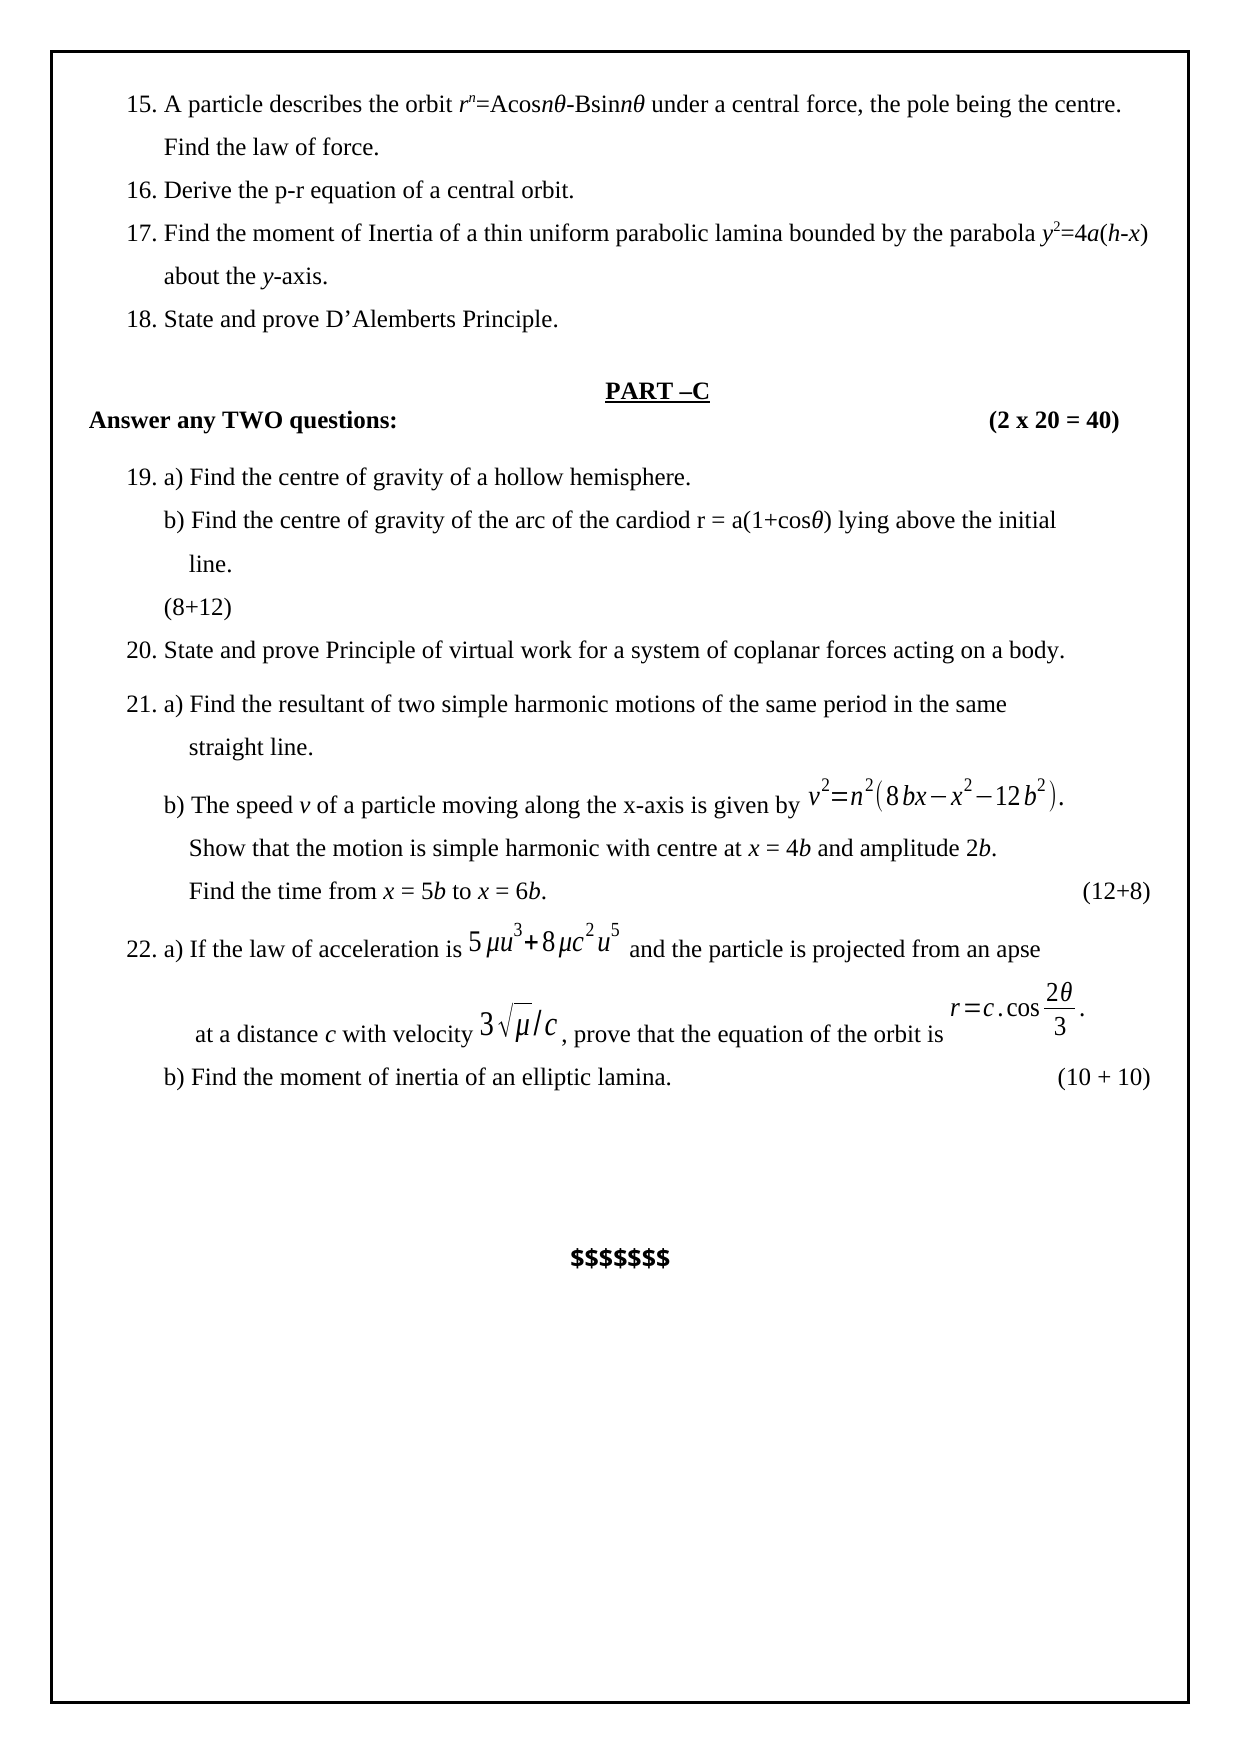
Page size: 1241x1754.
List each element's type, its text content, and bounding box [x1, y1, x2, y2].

list State and prove Principle of virtual work for a system of coplanar forces acting on a body. [126, 635, 1152, 664]
list Derive the p-r equation of a central orbit. [126, 175, 1152, 204]
text $$$$$$$ [89, 1241, 1152, 1275]
list at a distance c with velocity , prove that the equation of the orbit is [89, 977, 1152, 1047]
list Answer any TWO questions: (2 x 20 = 40) [89, 405, 1152, 434]
list Find the time from x = 5b to x = 6b. (12+8) [164, 876, 1152, 905]
list straight line. [164, 732, 1152, 761]
list b) Find the moment of inertia of an elliptic lamina. (10 + 10) [89, 1062, 1152, 1091]
list PART –C [164, 376, 1152, 405]
list Find the moment of Inertia of a thin uniform parabolic lamina bounded by the parabola y2=4a(h-x) about the y-axis. [126, 218, 1152, 290]
list a) Find the centre of gravity of a hollow hemisphere. [126, 462, 1152, 491]
list b) The speed v of a particle moving along the x-axis is given by [164, 775, 1152, 819]
list State and prove D’Alemberts Principle. [126, 304, 1152, 333]
list 22. a) If the law of acceleration is and the particle is projected from an apse [89, 919, 1152, 963]
list A particle describes the orbit rn=Acosnθ-Bsinnθ under a central force, the pole being the centre. Find the law of force. [126, 89, 1152, 161]
list Show that the motion is simple harmonic with centre at x = 4b and amplitude 2b. [164, 833, 1152, 862]
list a) Find the resultant of two simple harmonic motions of the same period in the same [126, 689, 1152, 718]
list b) Find the centre of gravity of the arc of the cardiod r = a(1+cosθ) lying above the initial [164, 506, 1152, 534]
list line. (8+12) [164, 549, 1152, 621]
